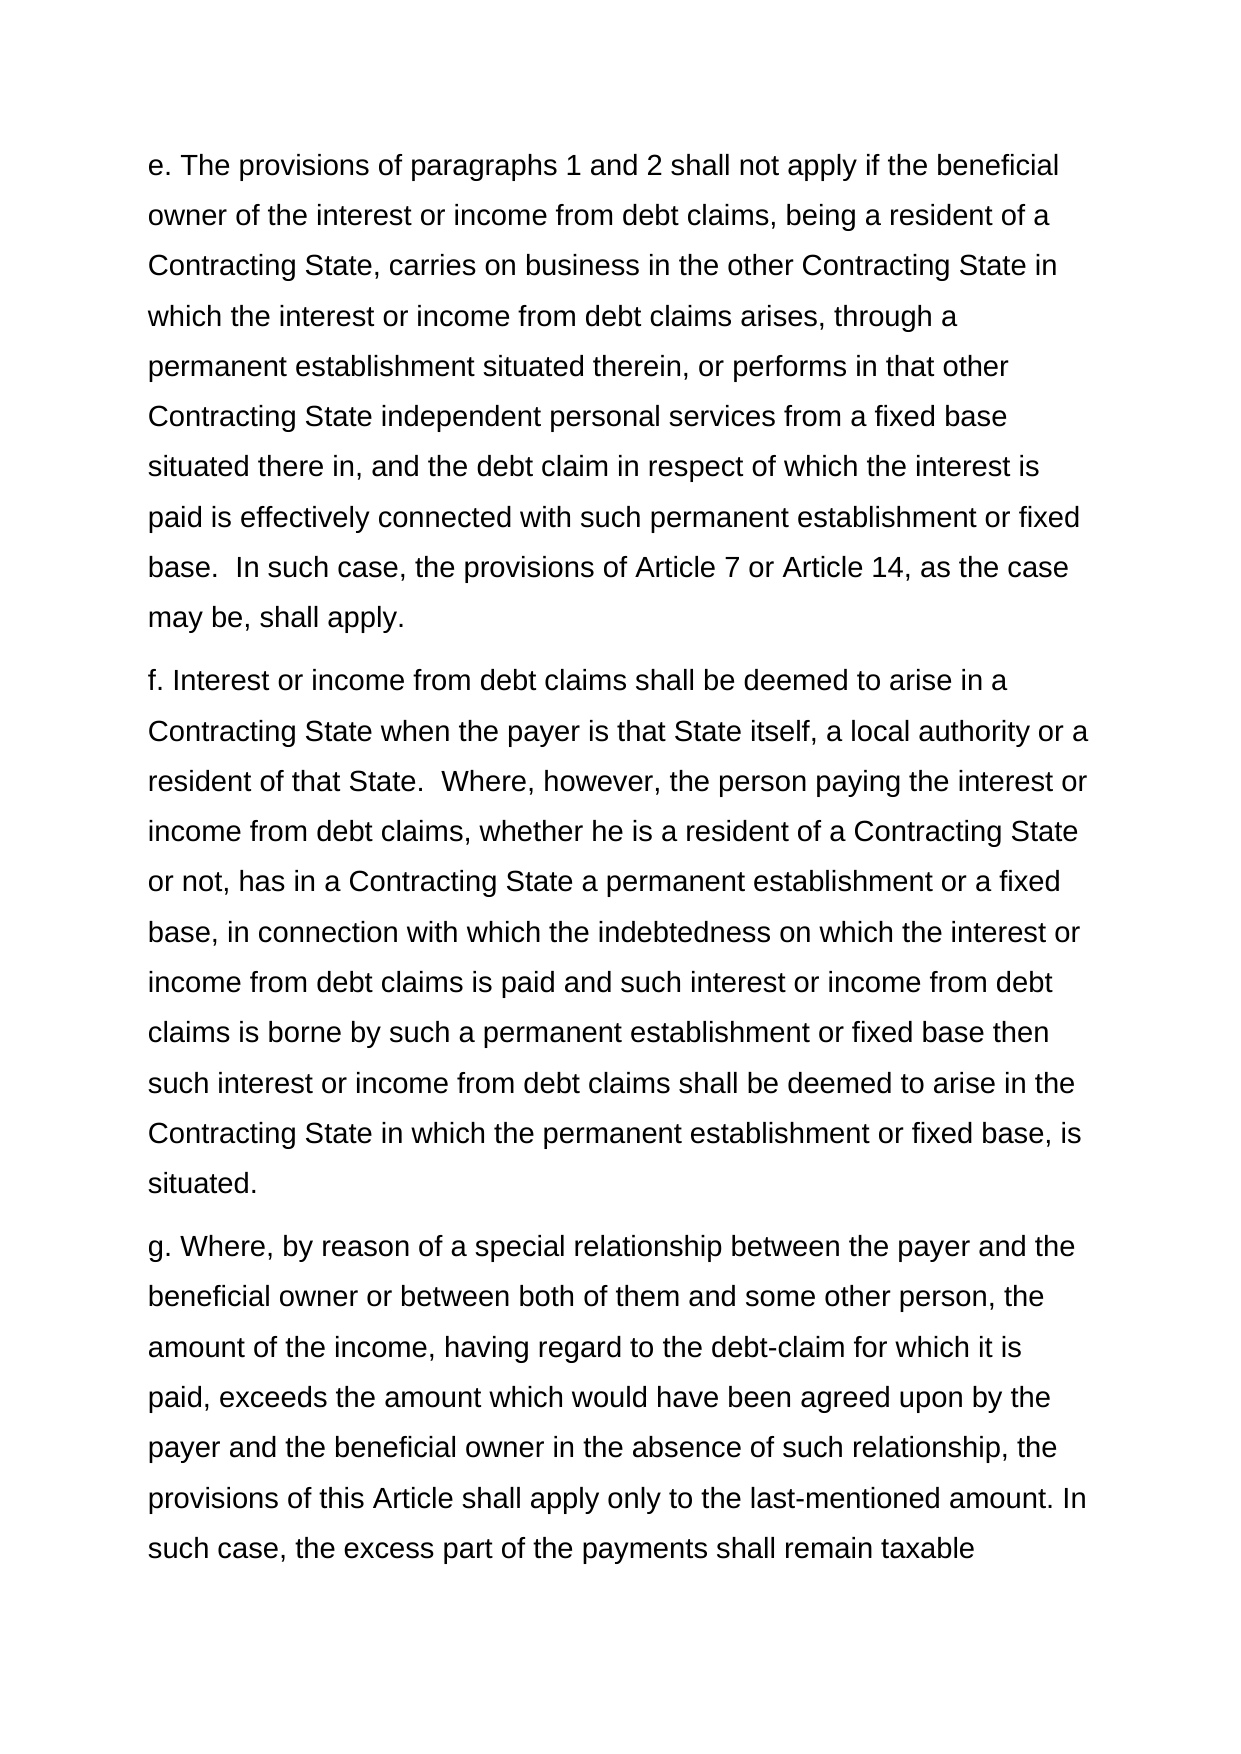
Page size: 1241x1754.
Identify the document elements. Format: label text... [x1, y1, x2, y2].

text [148, 1229, 1093, 1564]
text e. The provisions of paragraphs 1 and 2 shall not apply if the beneficial owner of the interest or income from debt claims, being a resident of a Contracting State, carries on business in the other Contracting State in which the interest or income from debt claims arises, through a permanent establishment situated therein, or performs in that other Contracting State independent personal services from a fixed base situated there in, and the debt claim in respect of which the interest is paid is effectively connected with such permanent establishment or fixed base. In such case, the provisions of Article 7 or Article 14, as the case may be, shall apply. [148, 148, 1093, 634]
text f. Interest or income from debt claims shall be deemed to arise in a Contracting State when the payer is that State itself, a local authority or a resident of that State. Where, however, the person paying the interest or income from debt claims, whether he is a resident of a Contracting State or not, has in a Contracting State a permanent establishment or a fixed base, in connection with which the indebtedness on which the interest or income from debt claims is paid and such interest or income from debt claims is borne by such a permanent establishment or fixed base then such interest or income from debt claims shall be deemed to arise in the Contracting State in which the permanent establishment or fixed base, is situated. [148, 663, 1093, 1200]
